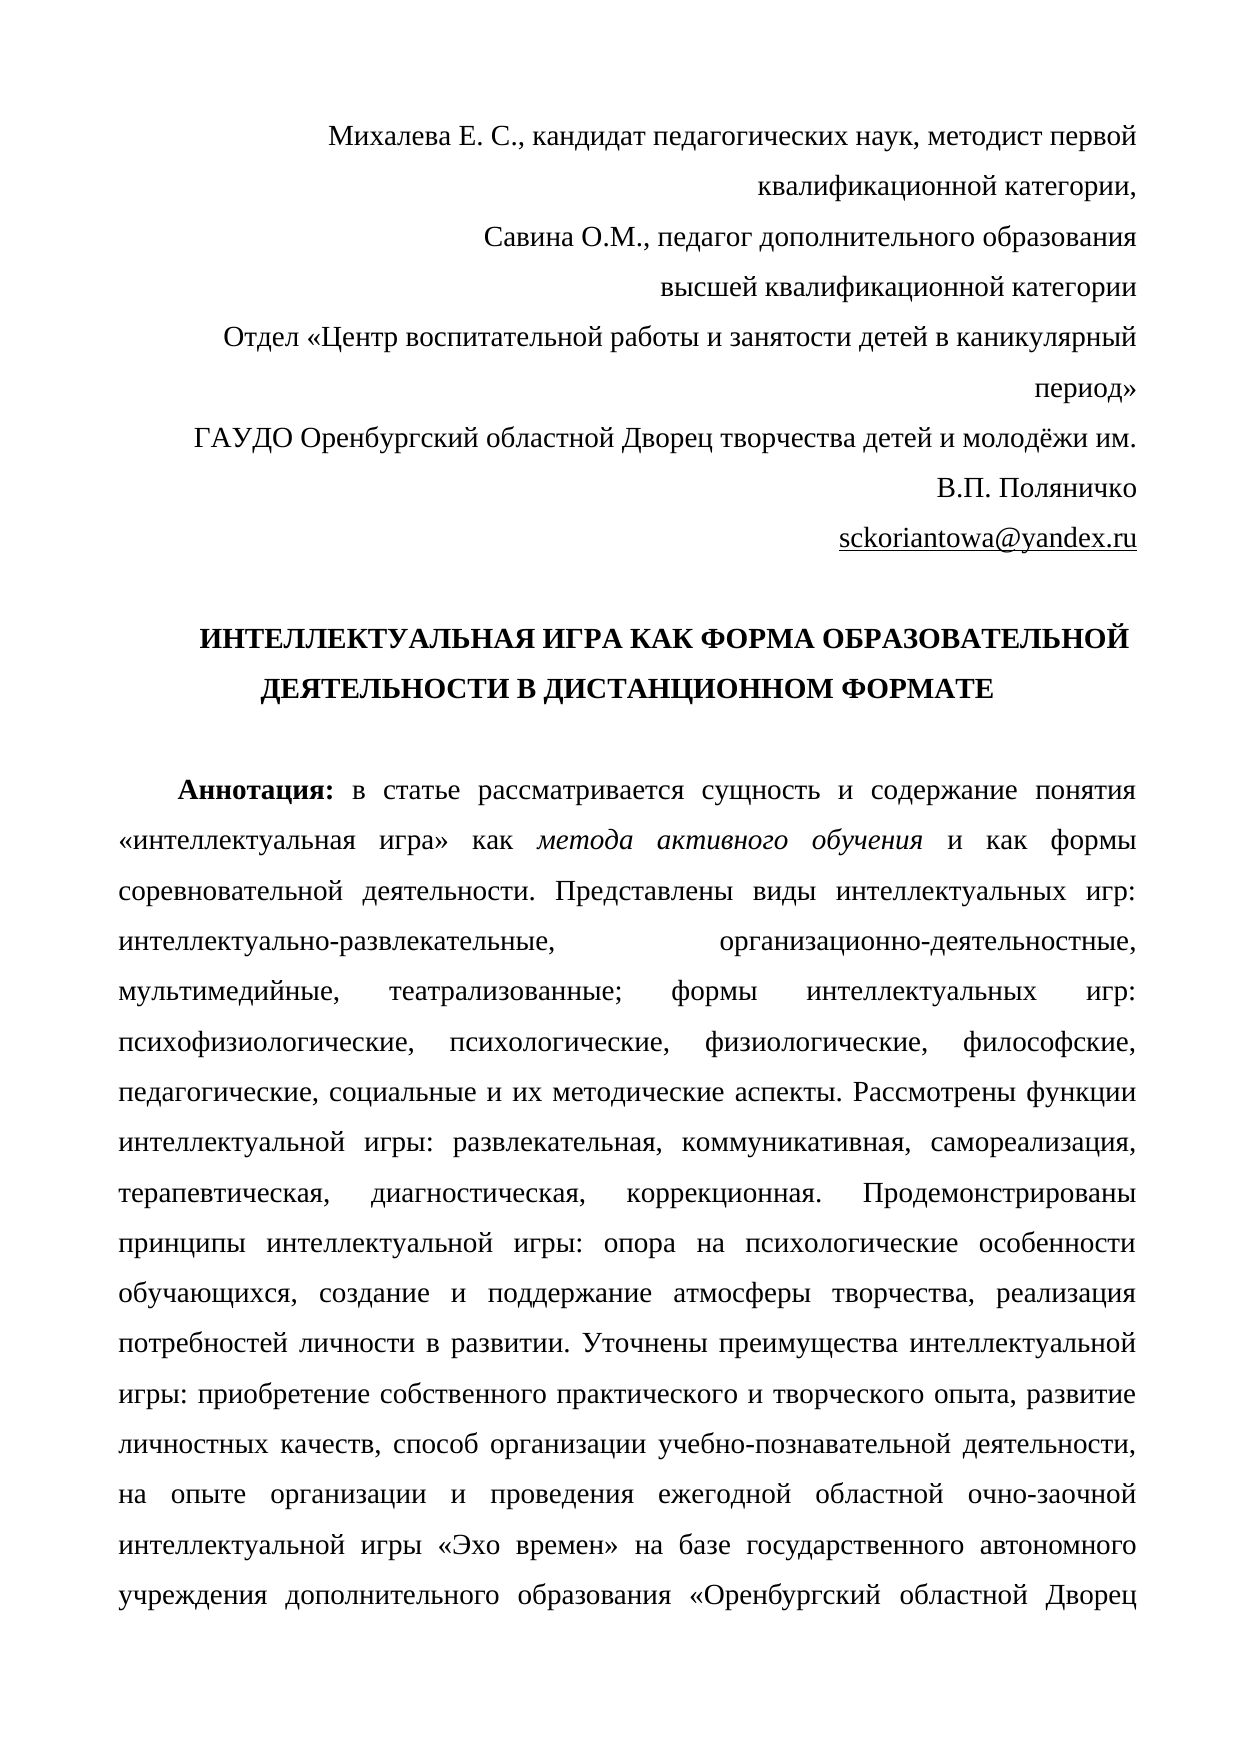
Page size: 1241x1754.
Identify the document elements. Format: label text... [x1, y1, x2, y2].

text Отдел «Центр воспитательной работы и занятости детей в каникулярный период» [118, 319, 1137, 403]
text Савина О.М., педагог дополнительного образования [118, 219, 1137, 252]
text sckoriantowa@yandex.ru [118, 521, 1137, 554]
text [118, 772, 1137, 1611]
text Михалева Е. С., кандидат педагогических наук, методист первой квалификационной категории, [118, 118, 1137, 202]
text высшей квалификационной категории [118, 269, 1137, 303]
text ИНТЕЛЛЕКТУАЛЬНАЯ ИГРА КАК ФОРМА ОБРАЗОВАТЕЛЬНОЙ ДЕЯТЕЛЬНОСТИ В ДИСТАНЦИОННОМ ФОРМАТЕ [118, 621, 1137, 705]
text ГАУДО Оренбургский областной Дворец творчества детей и молодёжи им. В.П. Поляничко [118, 420, 1137, 504]
